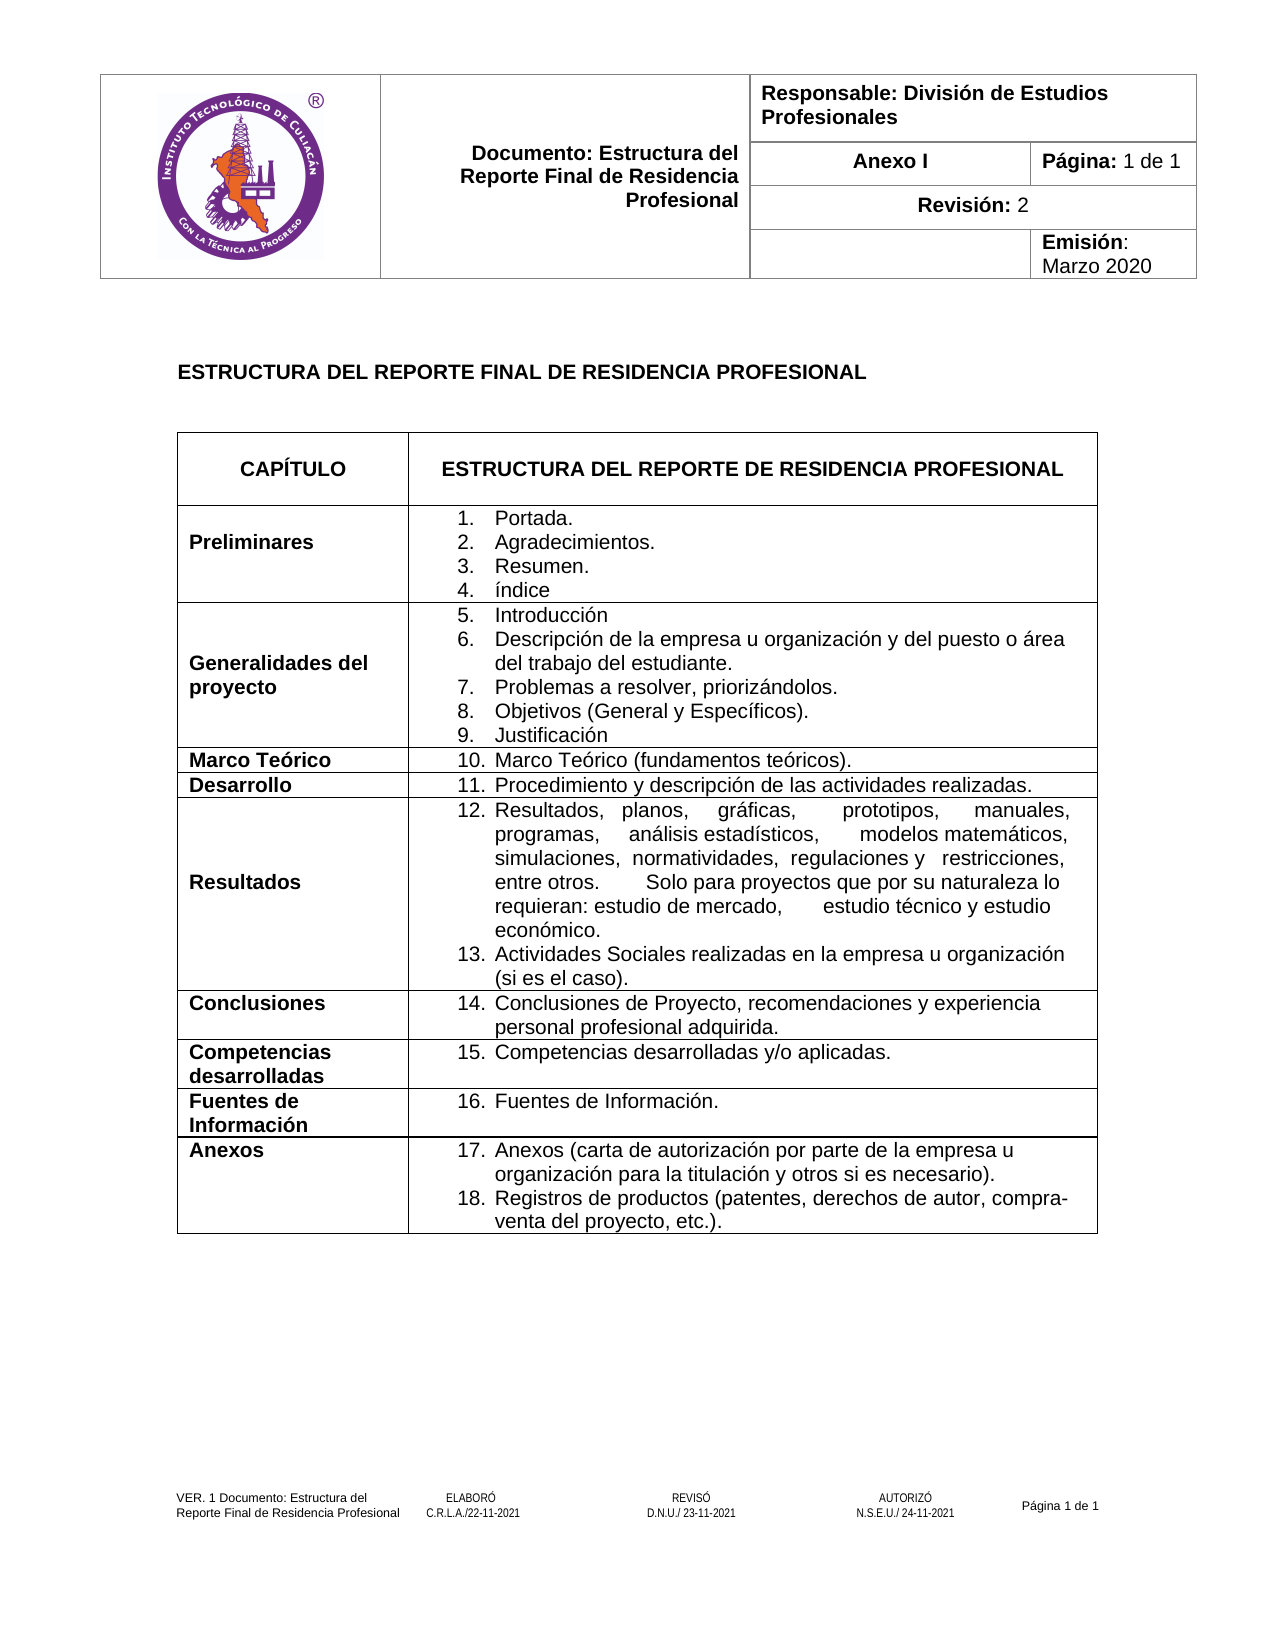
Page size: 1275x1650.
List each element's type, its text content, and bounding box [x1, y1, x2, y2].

table_cell Conclusiones [178, 991, 408, 1038]
table_cell Procedimiento y descripción de las actividades realizadas. [409, 773, 1097, 797]
table_cell Portada. Agradecimientos. Resumen. índice [409, 506, 1097, 602]
table_cell Competencias desarrolladas [178, 1040, 408, 1087]
table_cell Preliminares [178, 506, 408, 602]
table_cell Desarrollo [178, 773, 408, 797]
table_cell Anexos (carta de autorización por parte de la empresa u organización para la titulación y otros si es necesario). Registros de productos (patentes, derechos de autor, compra- venta del proyecto, etc.). [409, 1138, 1097, 1233]
table_cell Conclusiones de Proyecto, recomendaciones y experiencia personal profesional adquirida. [409, 991, 1097, 1038]
table_cell Generalidades del proyecto [178, 603, 408, 747]
picture [157, 93, 324, 260]
table_header CAPÍTULO [178, 433, 408, 505]
table_cell Anexos [178, 1138, 408, 1233]
table_cell Marco Teórico (fundamentos teóricos). [409, 748, 1097, 772]
table_header ESTRUCTURA DEL REPORTE DE RESIDENCIA PROFESIONAL [409, 433, 1097, 505]
table_cell Resultados [178, 798, 408, 989]
table_cell Competencias desarrolladas y/o aplicadas. [409, 1040, 1097, 1087]
table_cell Marco Teórico [178, 748, 408, 772]
table_cell Resultados, planos, gráficas, prototipos, manuales, programas, análisis estadísticos, modelos matemáticos, simulaciones, normatividades, regulaciones y restricciones, entre otros. Solo para proyectos que por su naturaleza lo requieran: estudio de mercado, estudio técnico y estudio económico. Actividades Sociales realizadas en la empresa u organización (si es el caso). [409, 798, 1097, 989]
table_cell Fuentes de Información [178, 1089, 408, 1136]
text ESTRUCTURA DEL REPORTE FINAL DE RESIDENCIA PROFESIONAL [177, 360, 1098, 384]
table_cell Fuentes de Información. [409, 1089, 1097, 1136]
table_cell Introducción Descripción de la empresa u organización y del puesto o área del trabajo del estudiante. Problemas a resolver, priorizándolos. Objetivos (General y Específicos). Justificación [409, 603, 1097, 747]
